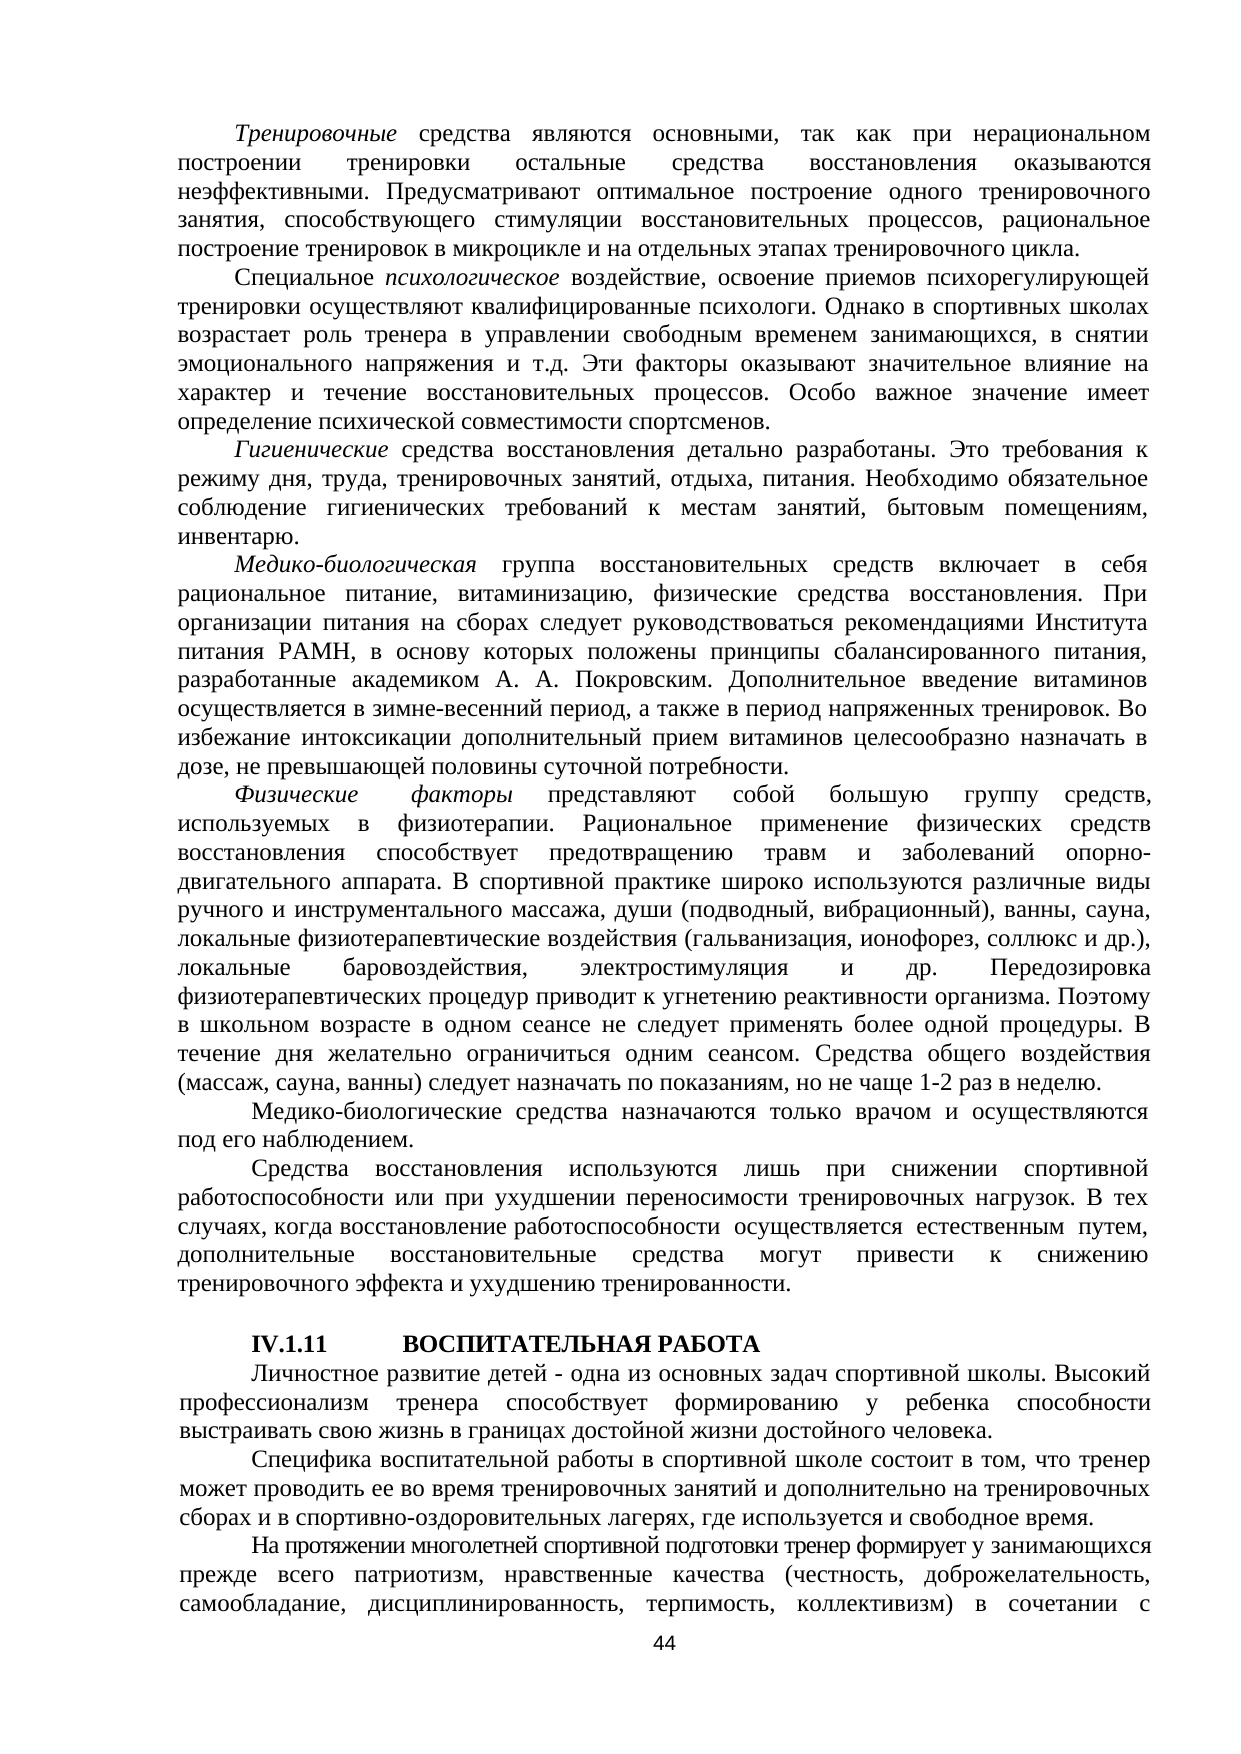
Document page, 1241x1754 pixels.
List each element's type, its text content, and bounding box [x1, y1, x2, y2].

text Средства восстановления используются лишь при снижении спортивной работоспособности или при ухудшении переносимости тренировочных нагрузок. В тех случаях, когда восстановление работоспособности осуществляется естественным путем, дополнительные восстановительные средства могут привести к снижению тренировочного эффекта и ухудшению тренированности. [177, 1153, 1149, 1297]
text Тренировочные средства являются основными, так как при нерациональном построении тренировки остальные средства восстановления оказываются неэффективными. Предусматривают оптимальное построение одного тренировочного занятия, способствующего стимуляции восстановительных процессов, рациональное построение тренировок в микроцикле и на отдельных этапах тренировочного цикла. [177, 118, 1151, 262]
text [179, 1531, 1152, 1617]
text Физические факторы представляют собой большую группу средств, используемых в физиотерапии. Рациональное применение физических средств восстановления способствует предотвращению травм и заболеваний опорно-двигательного аппарата. В спортивной практике широко используются различные виды ручного и инструментального массажа, души (подводный, вибрационный), ванны, сауна, локальные физиотерапевтические воздействия (гальванизация, ионофорез, соллюкс и др.), локальные баровоздействия, электростимуляция и др. Передозировка физиотерапевтических процедур приводит к угнетению реактивности организма. Поэтому в школьном возрасте в одном сеансе не следует применять более одной процедуры. В течение дня желательно ограничиться одним сеансом. Средства общего воздействия (массаж, сауна, ванны) следует назначать по показаниям, но не чаще 1-2 раз в неделю. [177, 779, 1152, 1096]
list ВОСПИТАТЕЛЬНАЯ РАБОТА [177, 1329, 1152, 1358]
text Гигиенические средства восстановления детально разработаны. Это требования к режиму дня, труда, тренировочных занятий, отдыха, питания. Необходимо обязательное соблюдение гигиенических требований к местам занятий, бытовым помещениям, инвентарю. [177, 434, 1149, 549]
text Специальное психологическое воздействие, освоение приемов психорегулирующей тренировки осуществляют квалифицированные психологи. Однако в спортивных школах возрастает роль тренера в управлении свободным временем занимающихся, в снятии эмоционального напряжения и т.д. Эти факторы оказывают значительное влияние на характер и течение восстановительных процессов. Особо важное значение имеет определение психической совместимости спортсменов. [177, 262, 1150, 434]
text Специфика воспитательной работы в спортивной школе состоит в том, что тренер может проводить ее во время тренировочных занятий и дополнительно на тренировочных сборах и в спортивно-оздоровительных лагерях, где используется и свободное время. [179, 1444, 1152, 1531]
text Медико-биологическая группа восстановительных средств включает в себя рациональное питание, витаминизацию, физические средства восстановления. При организации питания на сборах следует руководствоваться рекомендациями Института питания РАМН, в основу которых положены принципы сбалансированного питания, разработанные академиком А. А. Покровским. Дополнительное введение витаминов осуществляется в зимне-весенний период, а также в период напряженных тренировок. Во избежание интоксикации дополнительный прием витаминов целесообразно назначать в дозе, не превышающей половины суточной потребности. [177, 549, 1148, 779]
text Личностное развитие детей - одна из основных задач спортивной школы. Высокий профессионализм тренера способствует формированию у ребенка способности выстраивать свою жизнь в границах достойной жизни достойного человека. [179, 1358, 1152, 1444]
text Медико-биологические средства назначаются только врачом и осуществляются под его наблюдением. [177, 1096, 1149, 1153]
